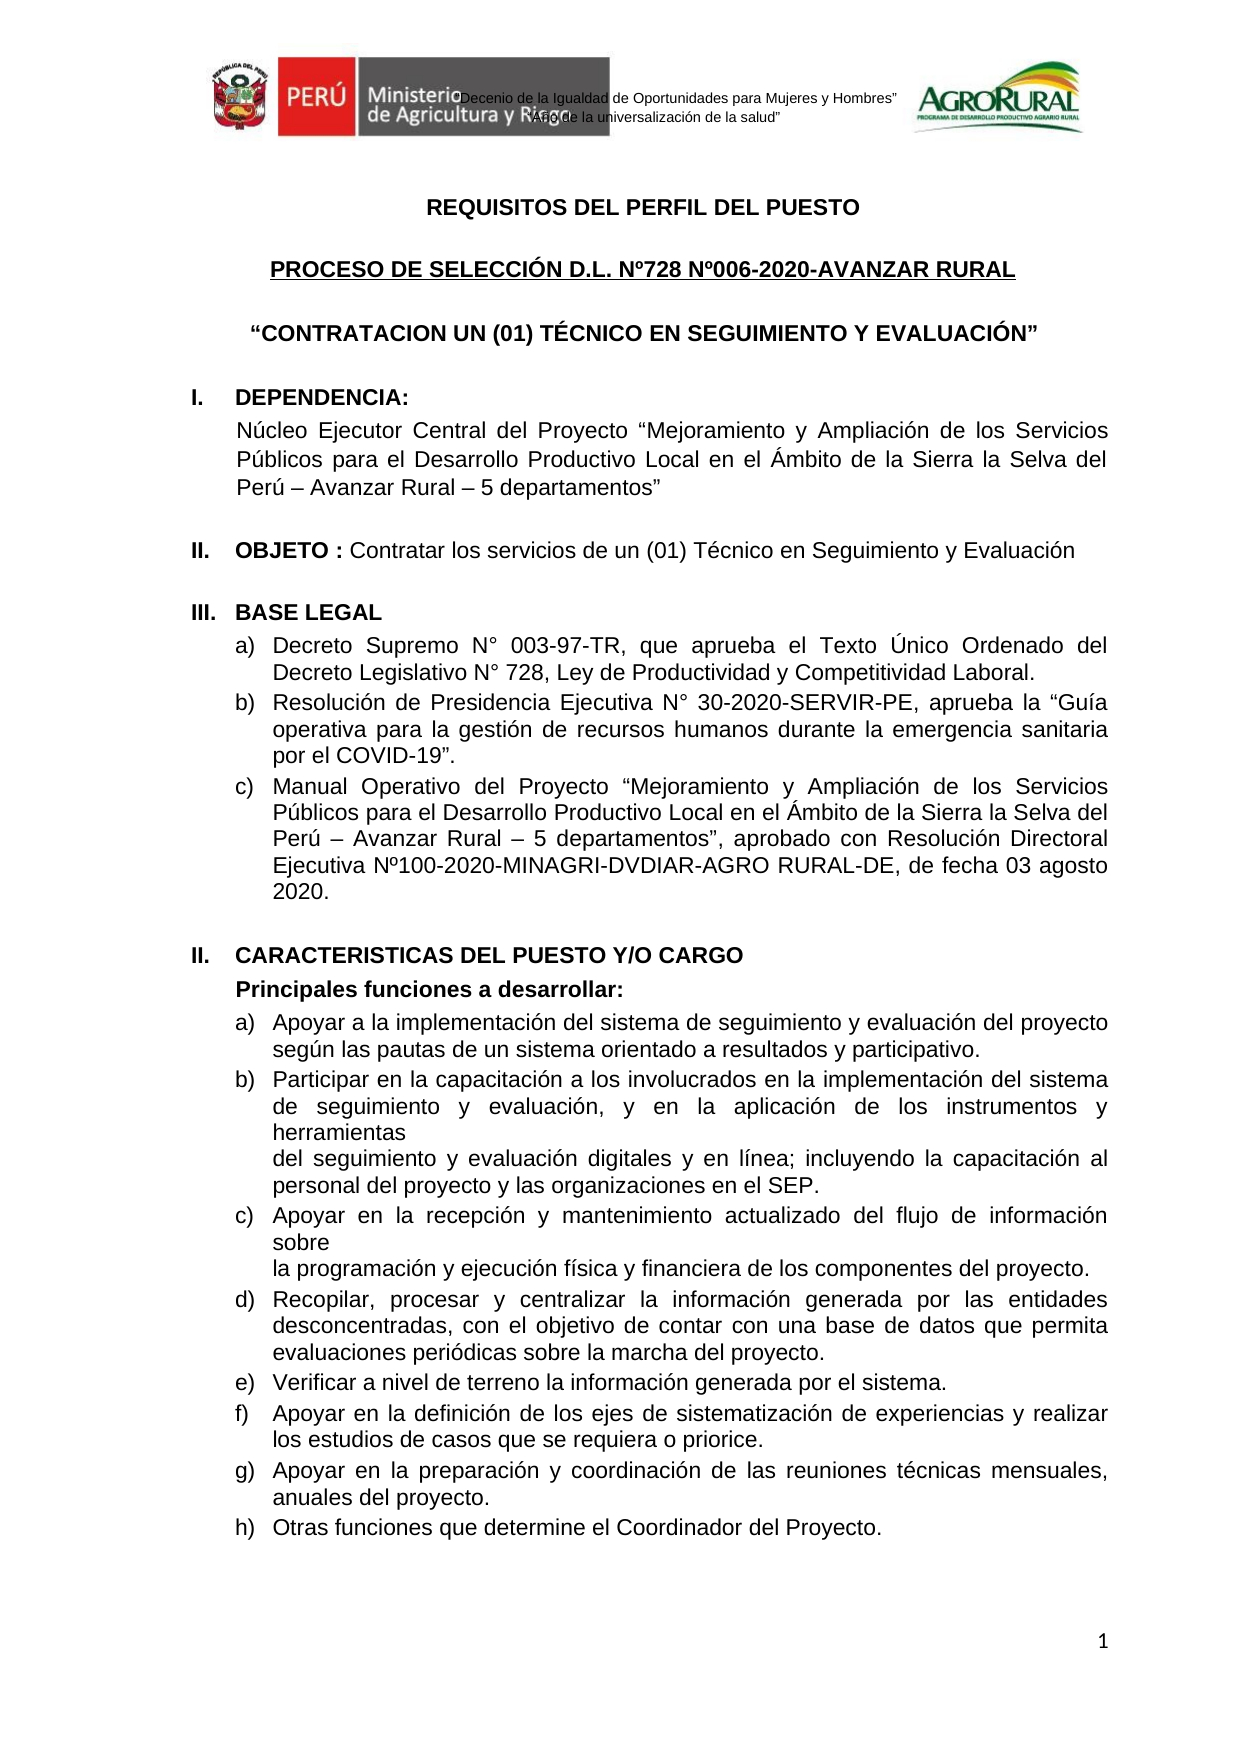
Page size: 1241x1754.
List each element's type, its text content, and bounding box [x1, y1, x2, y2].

list CARACTERISTICAS DEL PUESTO Y/O CARGO [191, 942, 1109, 969]
text Núcleo Ejecutor Central del Proyecto “Mejoramiento y Ampliación de los Servicios Públicos para el Desarrollo Productivo Local en el Ámbito de la Sierra la Selva del Perú – Avanzar Rural – 5 departamentos” [236, 417, 1109, 500]
list Verificar a nivel de terreno la información generada por el sistema. [235, 1369, 1109, 1396]
text Principales funciones a desarrollar: [235, 976, 1109, 1002]
list Apoyar en la preparación y coordinación de las reuniones técnicas mensuales, anuales del proyecto. [235, 1457, 1109, 1510]
list Resolución de Presidencia Ejecutiva N° 30-2020-SERVIR-PE, aprueba la “Guía operativa para la gestión de recursos humanos durante la emergencia sanitaria por el COVID-19”. [235, 689, 1109, 768]
picture [198, 43, 1085, 151]
list Otras funciones que determine el Coordinador del Proyecto. [235, 1514, 1109, 1541]
list Manual Operativo del Proyecto “Mejoramiento y Ampliación de los Servicios Públicos para el Desarrollo Productivo Local en el Ámbito de la Sierra la Selva del Perú – Avanzar Rural – 5 departamentos”, aprobado con Resolución Directoral Ejecutiva Nº100-2020-MINAGRI-DVDIAR-AGRO RURAL-DE, de fecha 03 agosto 2020. [235, 773, 1109, 904]
list Participar en la capacitación a los involucrados en la implementación del sistema de seguimiento y evaluación, y en la aplicación de los instrumentos y herramientas del seguimiento y evaluación digitales y en línea; incluyendo la capacitación al personal del proyecto y las organizaciones en el SEP. [235, 1066, 1109, 1198]
list Apoyar en la definición de los ejes de sistematización de experiencias y realizar los estudios de casos que se requiera o priorice. [235, 1400, 1109, 1453]
list DEPENDENCIA: [191, 384, 1109, 410]
list OBJETO : Contratar los servicios de un (01) Técnico en Seguimiento y Evaluación [191, 537, 1109, 564]
list Recopilar, procesar y centralizar la información generada por las entidades desconcentradas, con el objetivo de contar con una base de datos que permita evaluaciones periódicas sobre la marcha del proyecto. [235, 1286, 1109, 1365]
list BASE LEGAL [191, 599, 1109, 625]
list Apoyar en la recepción y mantenimiento actualizado del flujo de información sobre la programación y ejecución física y financiera de los componentes del proyecto. [235, 1202, 1109, 1281]
text “CONTRATACION UN (01) TÉCNICO EN SEGUIMIENTO Y EVALUACIÓN” [178, 320, 1110, 347]
list Apoyar a la implementación del sistema de seguimiento y evaluación del proyecto según las pautas de un sistema orientado a resultados y participativo. [235, 1009, 1109, 1062]
list Decreto Supremo N° 003-97-TR, que aprueba el Texto Único Ordenado del Decreto Legislativo N° 728, Ley de Productividad y Competitividad Laboral. [235, 632, 1109, 685]
text REQUISITOS DEL PERFIL DEL PUESTO [177, 194, 1109, 221]
text PROCESO DE SELECCIÓN D.L. Nº728 Nº006-2020-AVANZAR RURAL [177, 256, 1109, 282]
